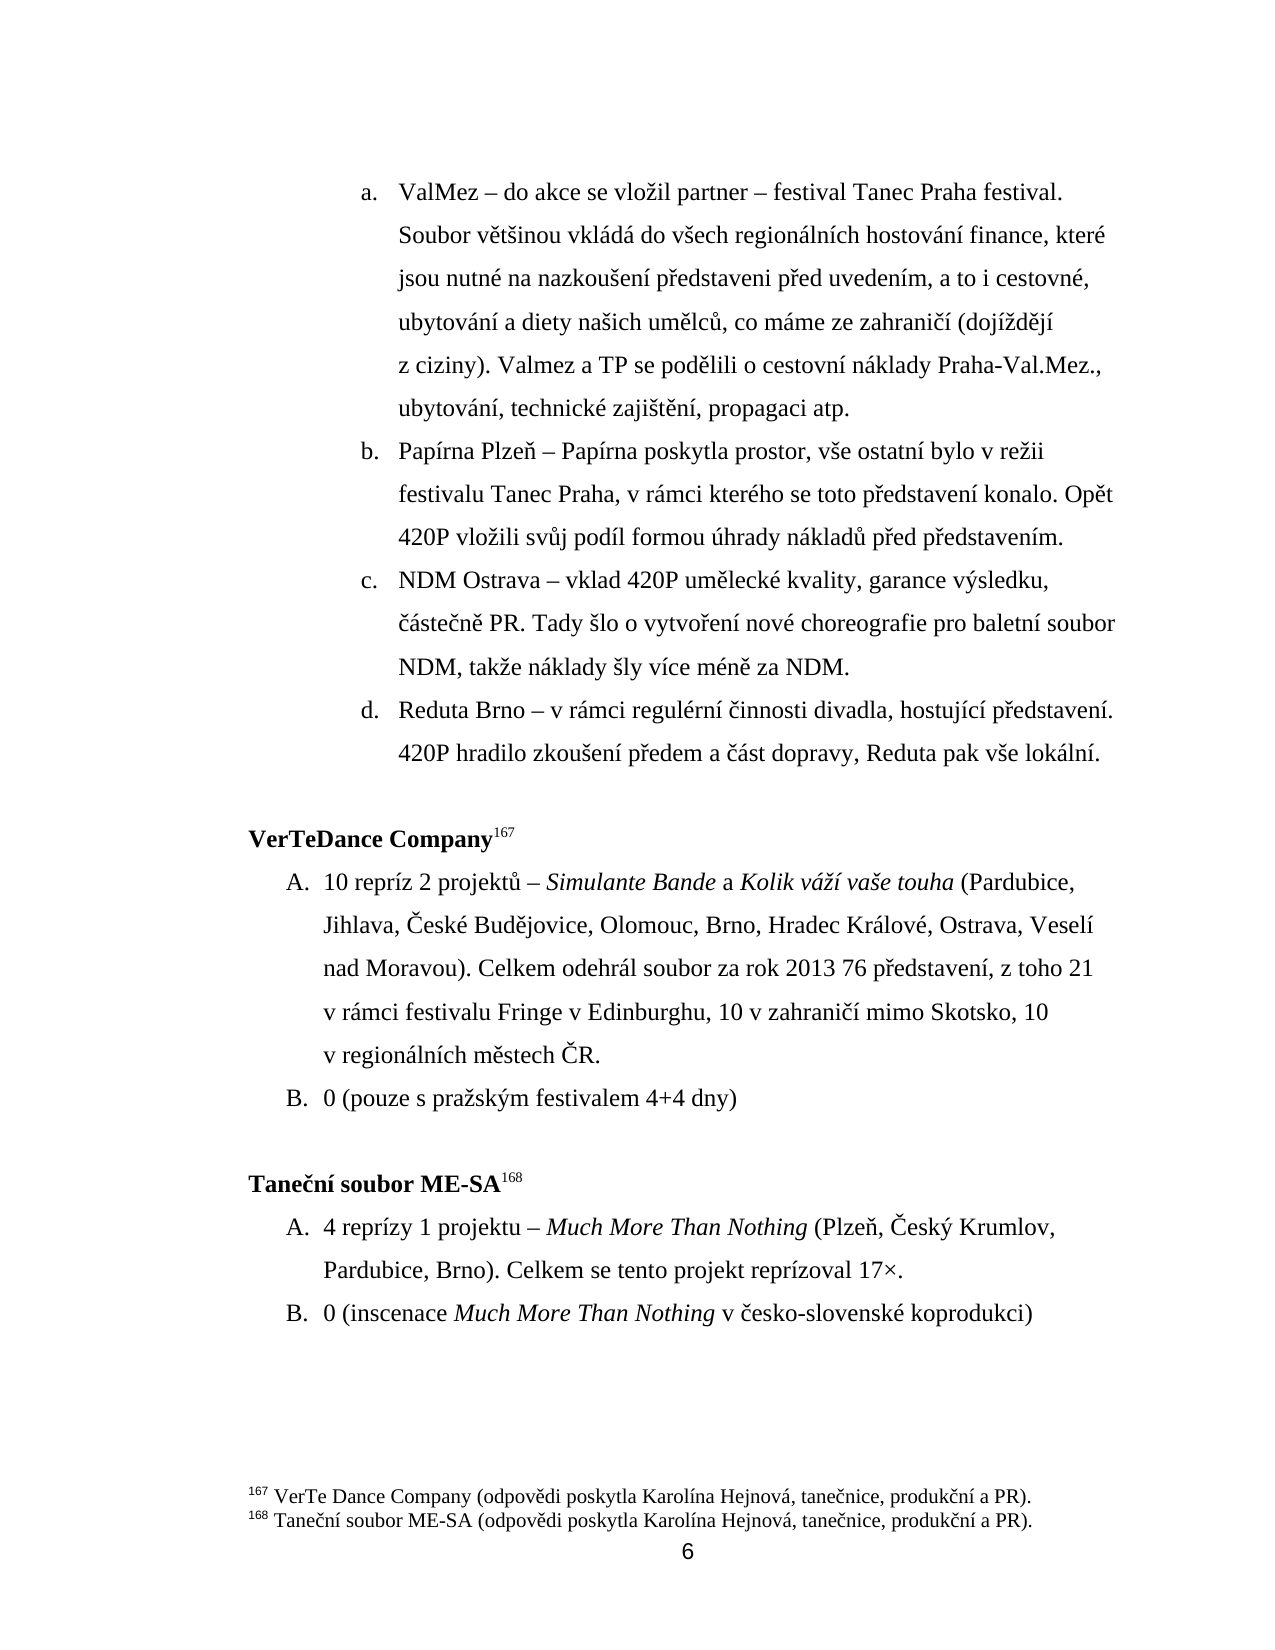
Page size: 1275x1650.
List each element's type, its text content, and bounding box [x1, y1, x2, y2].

list ValMez – do akce se vložil partner – festival Tanec Praha festival. Soubor většinou vkládá do všech regionálních hostování finance, které jsou nutné na nazkoušení představeni před uvedením, a to i cestovné, ubytování a diety našich umělců, co máme ze zahraničí (dojíždějí z ciziny). Valmez a TP se podělili o cestovní náklady Praha-Val.Mez., ubytování, technické zajištění, propagaci atp. [361, 177, 1127, 422]
list 10 repríz 2 projektů – Simulante Bande a Kolik váží vaše touha (Pardubice, Jihlava, České Budějovice, Olomouc, Brno, Hradec Králové, Ostrava, Veselí nad Moravou). Celkem odehrál soubor za rok 2013 76 představení, z toho 21 v rámci festivalu Fringe v Edinburghu, 10 v zahraničí mimo Skotsko, 10 v regionálních městech ČR. [286, 867, 1127, 1068]
text VerTeDance Company [248, 824, 1127, 853]
list Reduta Brno – v rámci regulérní činnosti divadla, hostující představení. 420P hradilo zkoušení předem a část dopravy, Reduta pak vše lokální. [361, 695, 1127, 767]
text Taneční soubor ME-SA [248, 1169, 1127, 1198]
list Papírna Plzeň – Papírna poskytla prostor, vše ostatní bylo v režii festivalu Tanec Praha, v rámci kterého se toto představení konalo. Opět 420P vložili svůj podíl formou úhrady nákladů před představením. [361, 436, 1127, 551]
list 0 (inscenace Much More Than Nothing v česko-slovenské koprodukci) [286, 1298, 1127, 1327]
list 4 reprízy 1 projektu – Much More Than Nothing (Plzeň, Český Krumlov, Pardubice, Brno). Celkem se tento projekt reprízoval 17×. [286, 1212, 1127, 1284]
list 0 (pouze s pražským festivalem 4+4 dny) [286, 1083, 1127, 1112]
list NDM Ostrava – vklad 420P umělecké kvality, garance výsledku, částečně PR. Tady šlo o vytvoření nové choreografie pro baletní soubor NDM, takže náklady šly více méně za NDM. [361, 565, 1127, 680]
